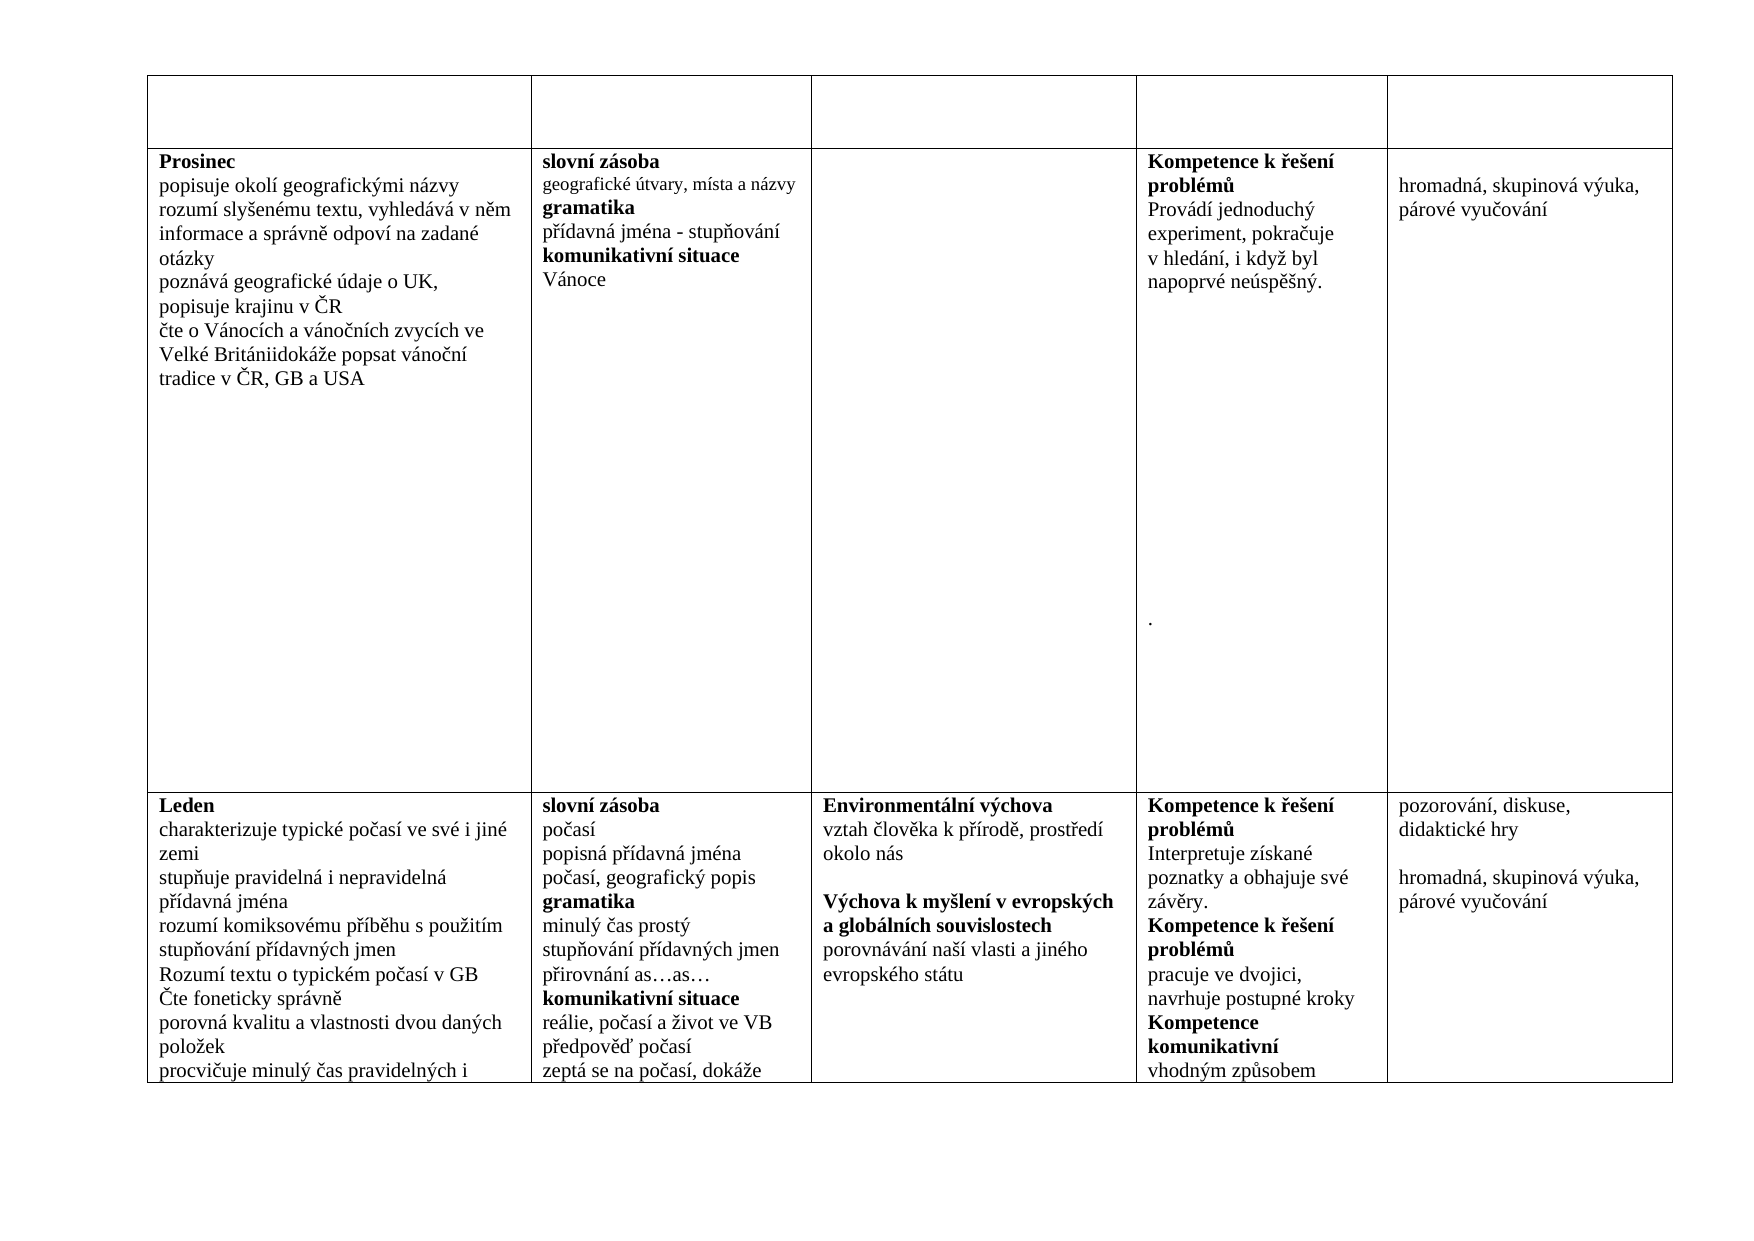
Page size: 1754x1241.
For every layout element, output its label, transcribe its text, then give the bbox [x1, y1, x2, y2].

table_cell slovní zásoba geografické útvary, místa a názvy gramatika přídavná jména - stupňování komunikativní situace Vánoce [532, 149, 811, 792]
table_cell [1137, 76, 1387, 148]
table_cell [148, 793, 531, 1082]
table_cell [1137, 793, 1387, 1082]
table_cell hromadná, skupinová výuka, párové vyučování [1388, 149, 1672, 792]
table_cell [1388, 793, 1672, 1082]
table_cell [532, 793, 811, 1082]
table_cell Prosinec popisuje okolí geografickými názvy rozumí slyšenému textu, vyhledává v něm informace a správně odpoví na zadané otázky poznává geografické údaje o UK, popisuje krajinu v ČR čte o Vánocích a vánočních zvycích ve Velké Britániidokáže popsat vánoční tradice v ČR, GB a USA [148, 149, 531, 792]
table_cell [812, 149, 1136, 792]
table_cell Kompetence k řešení problémů Provádí jednoduchý experiment, pokračuje v hledání, i když byl napoprvé neúspěšný. . [1137, 149, 1387, 792]
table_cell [812, 793, 1136, 1082]
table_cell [812, 76, 1136, 148]
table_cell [532, 76, 811, 148]
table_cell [148, 76, 531, 148]
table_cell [1388, 76, 1672, 148]
